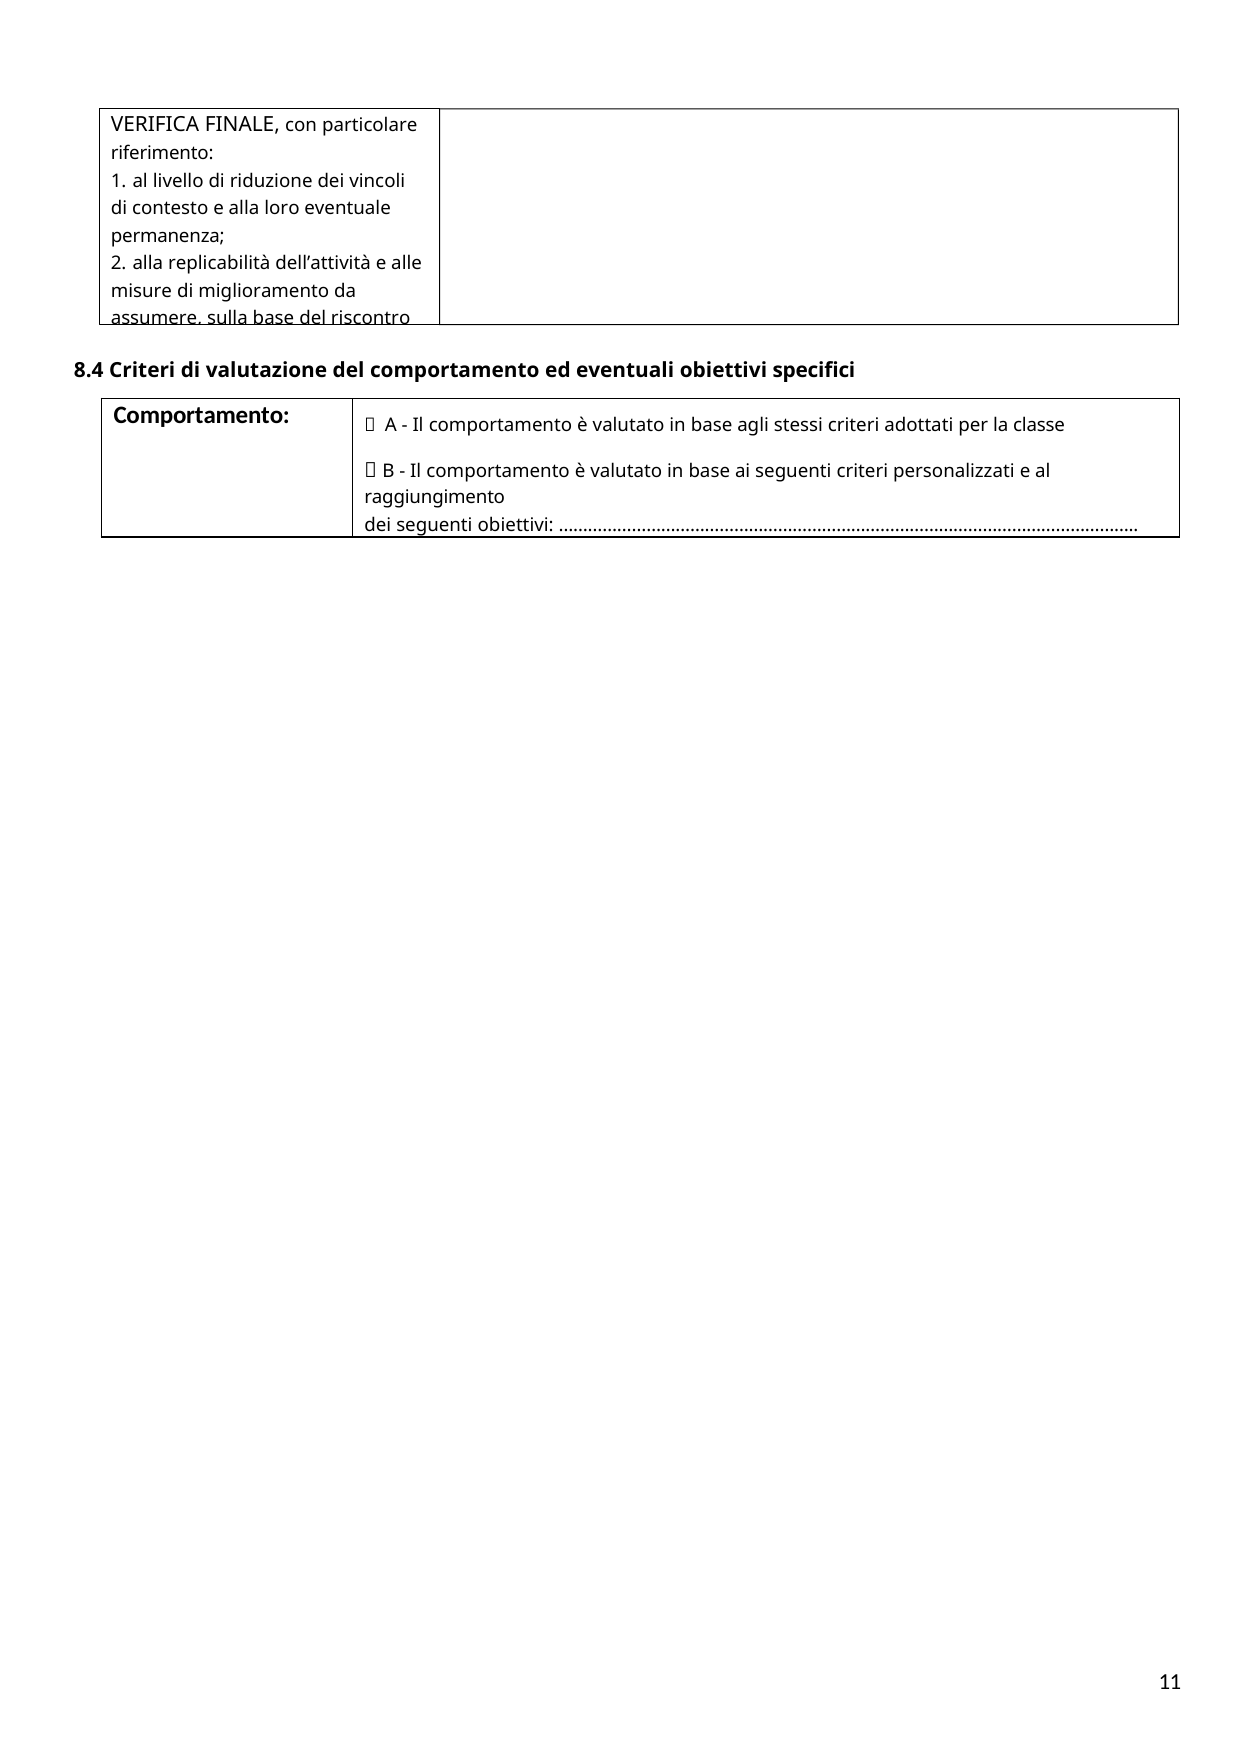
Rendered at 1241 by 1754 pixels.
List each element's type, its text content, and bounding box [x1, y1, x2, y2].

table_header  A - Il comportamento è valutato in base agli stessi criteri adottati per la classe  B - Il comportamento è valutato in base ai seguenti criteri personalizzati e al raggiungimento dei seguenti obiettivi: ……………………………………………………………………………………………………….. [353, 399, 1179, 536]
text 8.4 Criteri di valutazione del comportamento ed eventuali obiettivi specifici [74, 355, 1196, 384]
table_header Comportamento: [102, 399, 352, 536]
